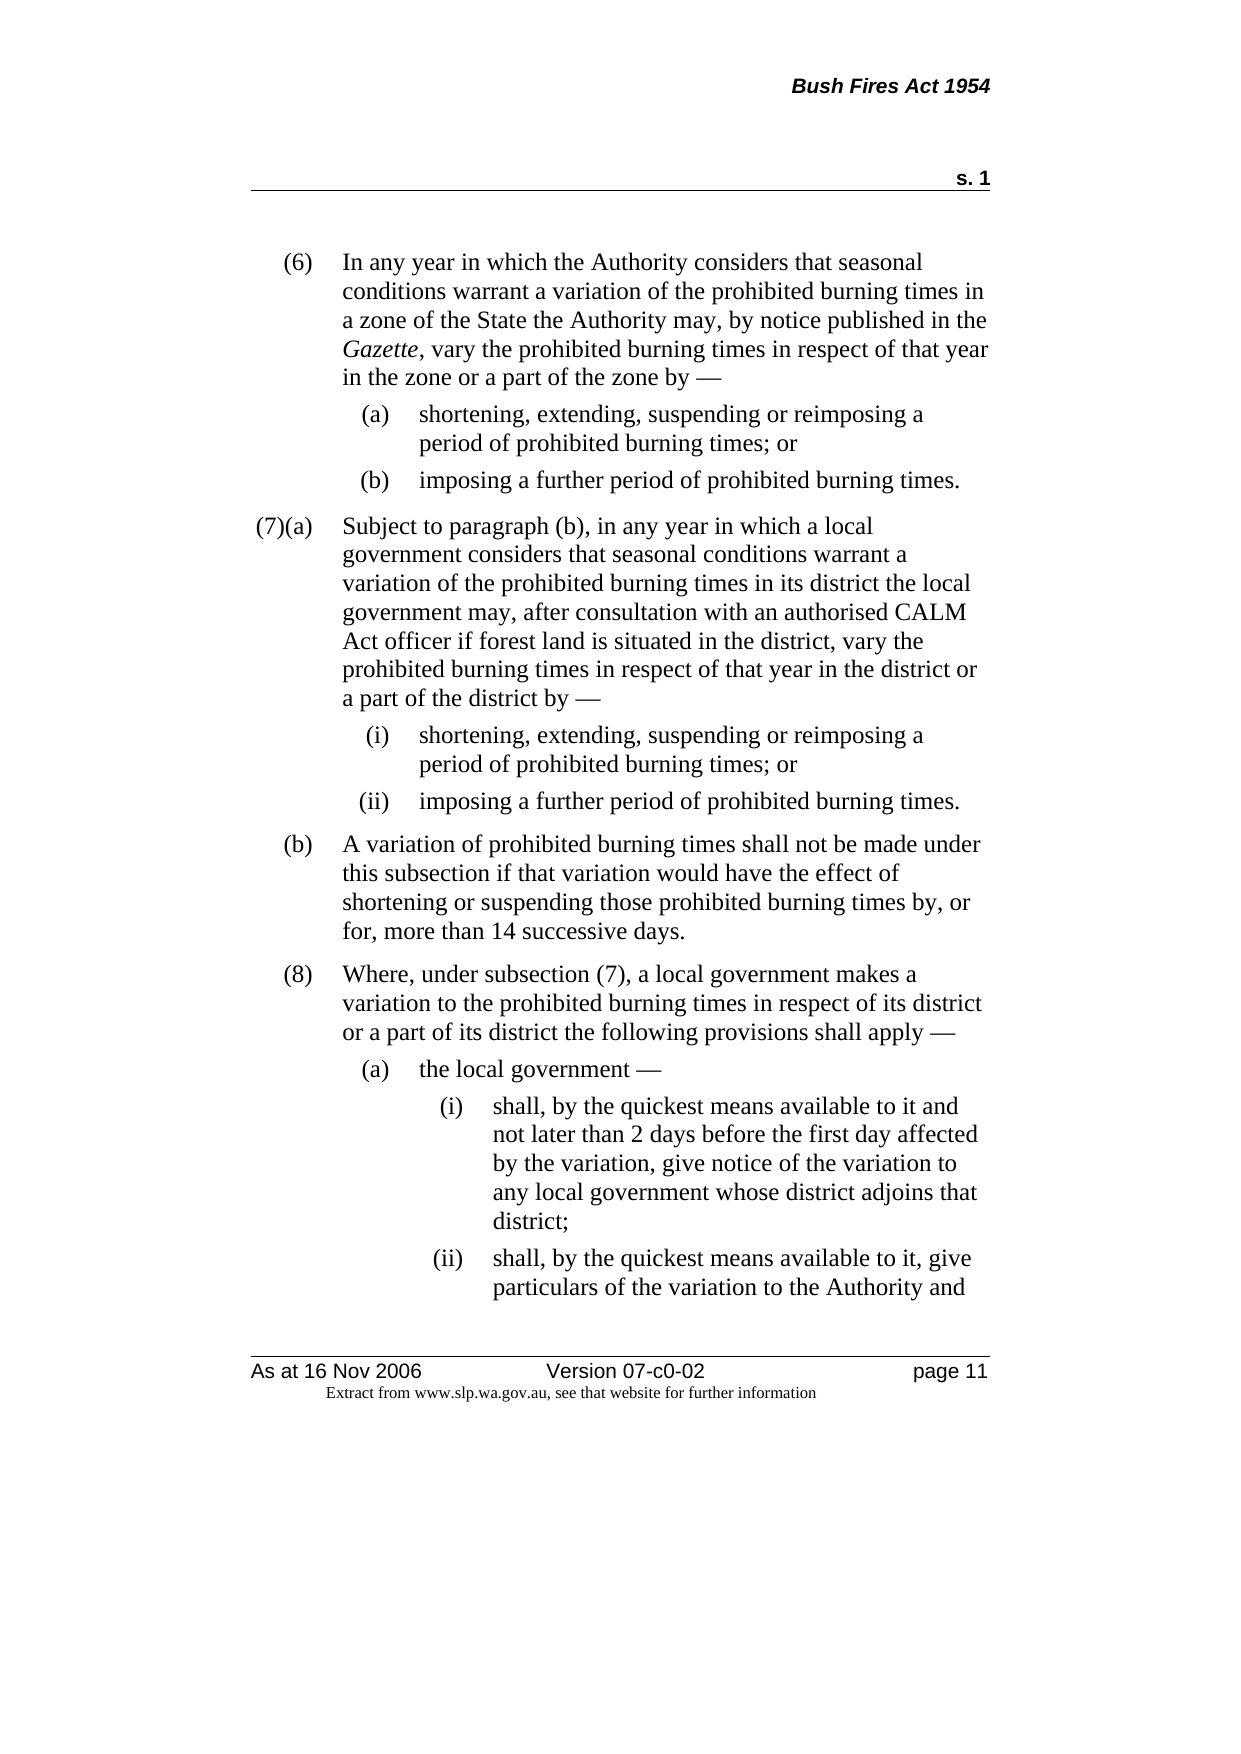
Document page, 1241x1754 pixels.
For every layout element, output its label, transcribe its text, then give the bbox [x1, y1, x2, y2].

text (7)(a) Subject to paragraph (b), in any year in which a local government considers that seasonal conditions warrant a variation of the prohibited burning times in its district the local government may, after consultation with an authorised CALM Act officer if forest land is situated in the district, vary the prohibited burning times in respect of that year in the district or a part of the district by — [251, 511, 990, 712]
text (a) shortening, extending, suspending or reimposing a period of prohibited burning times; or [251, 399, 990, 457]
text (6) In any year in which the Authority considers that seasonal conditions warrant a variation of the prohibited burning times in a zone of the State the Authority may, by notice published in the Gazette, vary the prohibited burning times in respect of that year in the zone or a part of the zone by — [251, 247, 990, 391]
text (a) the local government — [251, 1054, 990, 1082]
text (i) shortening, extending, suspending or reimposing a period of prohibited burning times; or [251, 720, 990, 778]
text (b) imposing a further period of prohibited burning times. [251, 465, 990, 494]
text (i) shall, by the quickest means available to it and not later than 2 days before the first day affected by the variation, give notice of the variation to any local government whose district adjoins that district; [251, 1091, 990, 1234]
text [251, 1243, 990, 1300]
text (ii) imposing a further period of prohibited burning times. [251, 786, 990, 815]
text (b) A variation of prohibited burning times shall not be made under this subsection if that variation would have the effect of shortening or suspending those prohibited burning times by, or for, more than 14 successive days. [251, 829, 990, 944]
text (8) Where, under subsection (7), a local government makes a variation to the prohibited burning times in respect of its district or a part of its district the following provisions shall apply — [251, 959, 990, 1045]
